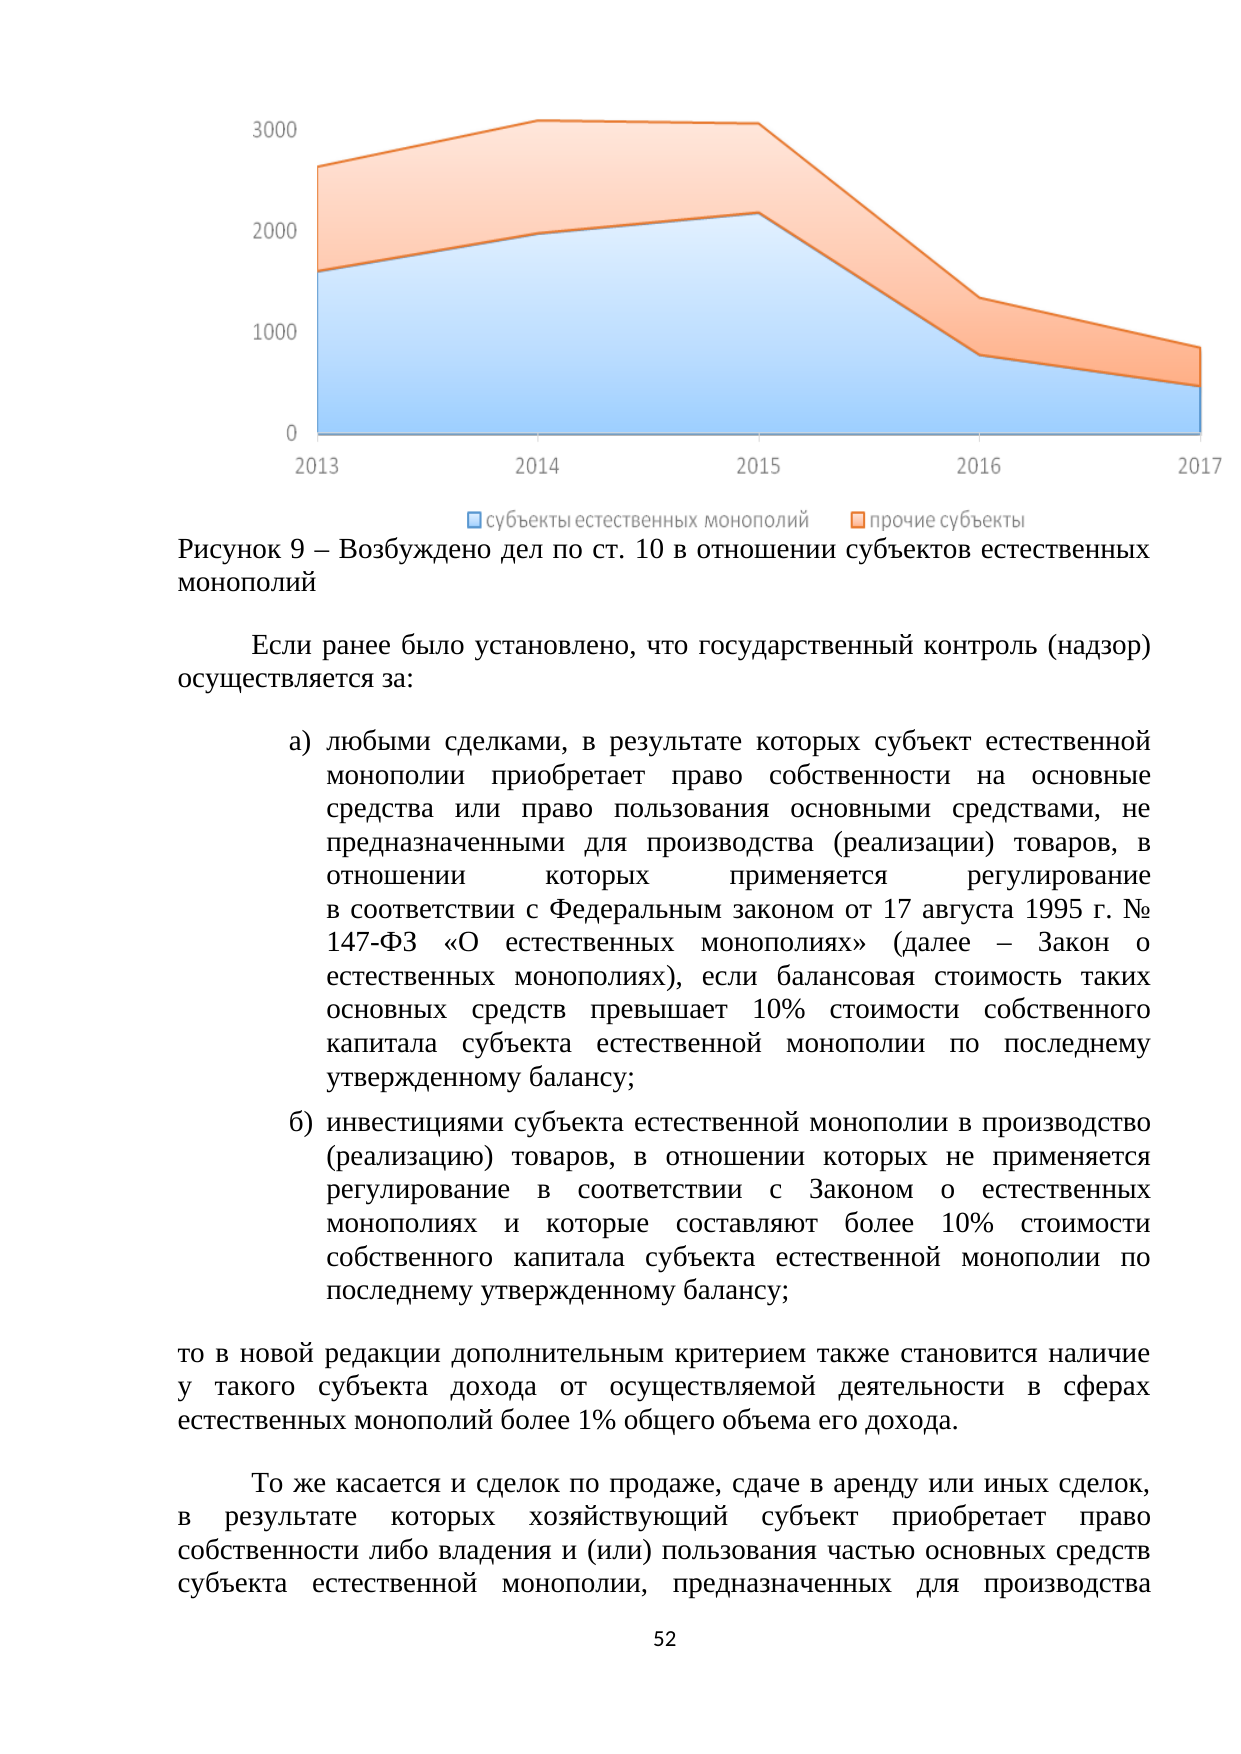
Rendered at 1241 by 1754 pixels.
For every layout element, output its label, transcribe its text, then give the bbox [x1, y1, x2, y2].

text Если ранее было установлено, что государственный контроль (надзор) осуществляется за: [177, 627, 1152, 694]
picture [251, 118, 1225, 531]
list инвестициями субъекта естественной монополии в производство (реализацию) товаров, в отношении которых не применяется регулирование в соответствии с Законом о естественных монополиях и которые составляют более 10% стоимости собственного капитала субъекта естественной монополии по последнему утвержденному балансу; [288, 1121, 1152, 1323]
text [177, 1482, 1152, 1616]
list любыми сделками, в результате которых субъект естественной монополии приобретает право собственности на основные средства или право пользования основными средствами, не предназначенными для производства (реализации) товаров, в отношении которых применяется регулирование в соответствии с Федеральным законом от 17 августа 1995 г. № 147-ФЗ «О естественных монополиях» (далее – Закон о естественных монополиях), если балансовая стоимость таких основных средств превышает 10% стоимости собственного капитала субъекта естественной монополии по последнему утвержденному балансу; [288, 723, 1152, 1092]
text то в новой редакции дополнительным критерием также становится наличие у такого субъекта дохода от осуществляемой деятельности в сферах естественных монополий более 1% общего объема его дохода. [177, 1352, 1152, 1452]
